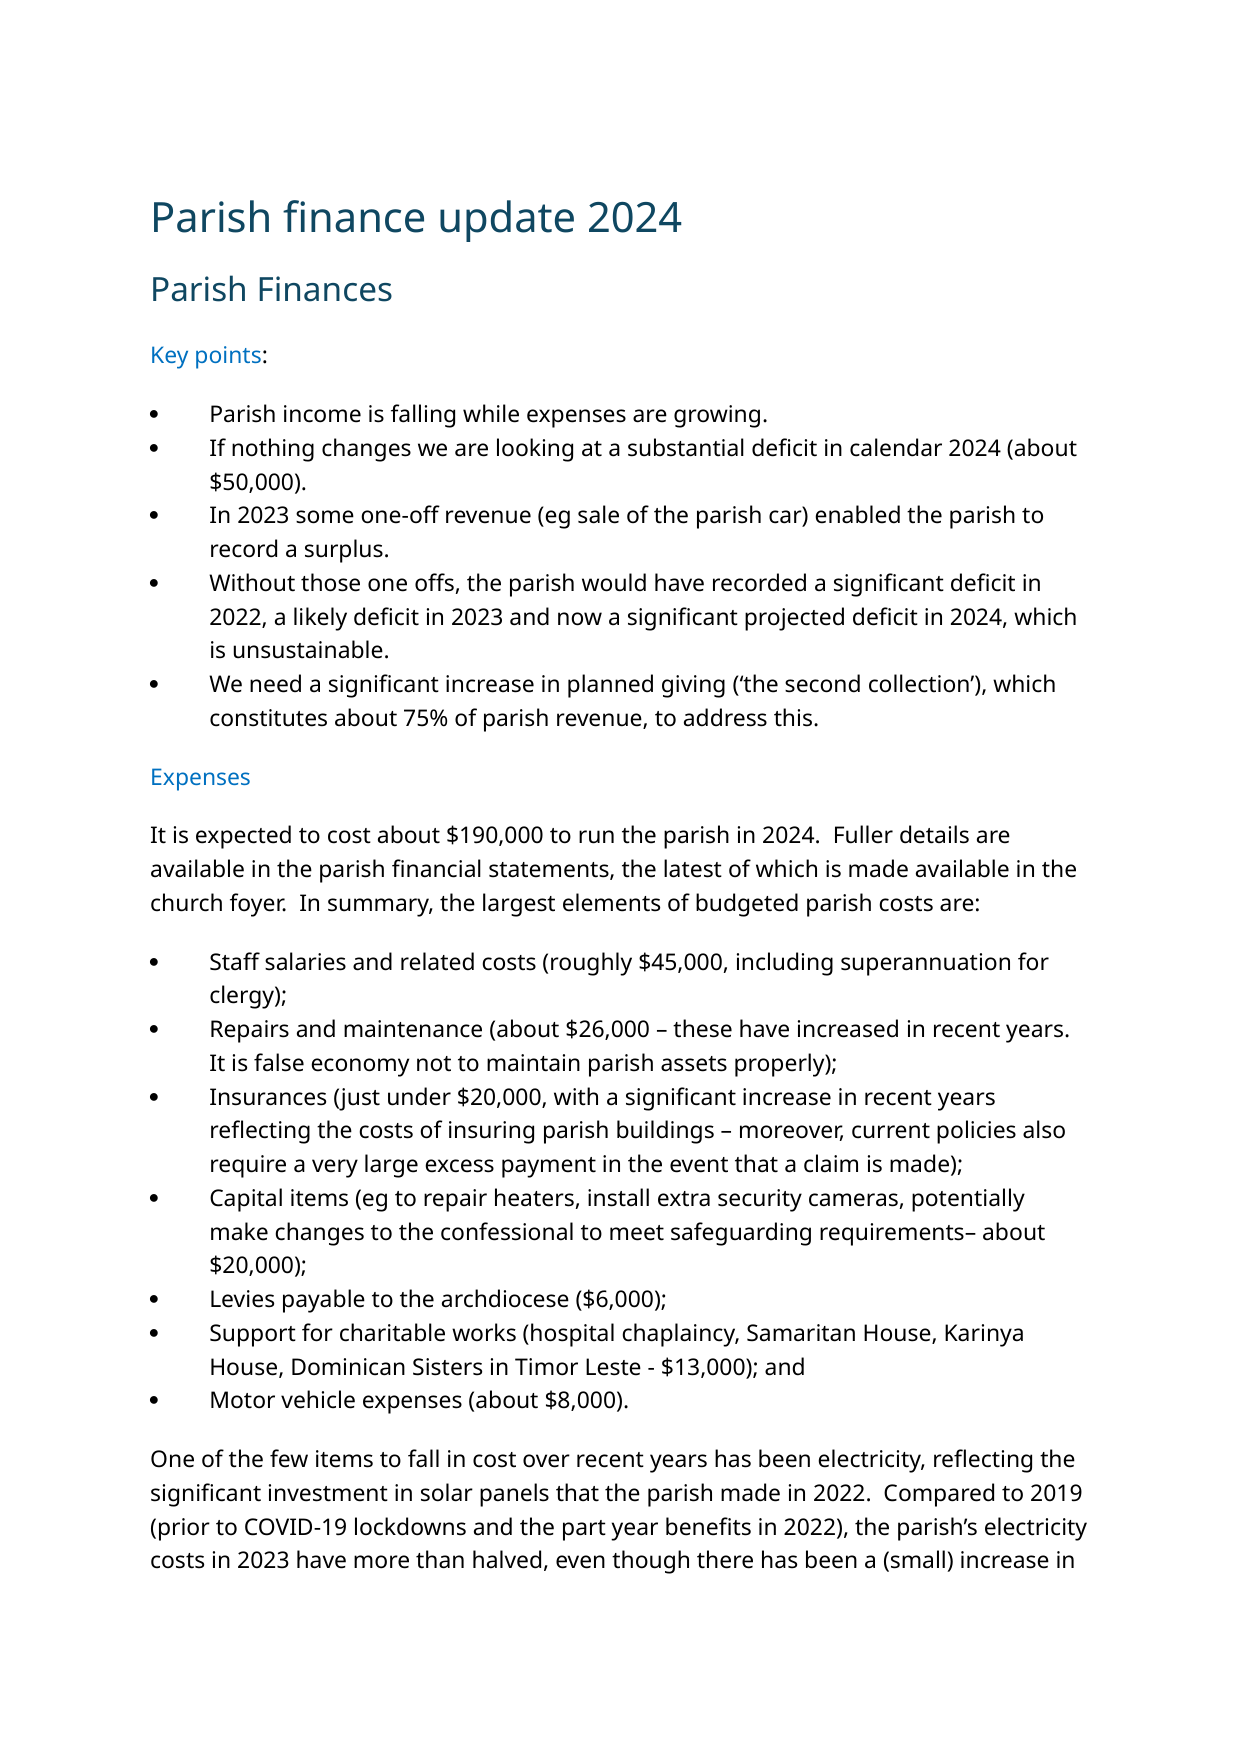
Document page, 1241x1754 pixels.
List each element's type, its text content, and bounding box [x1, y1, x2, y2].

list Without those one offs, the parish would have recorded a significant deficit in 2022, a likely deficit in 2023 and now a significant projected deficit in 2024, which is unsustainable. [150, 567, 1090, 666]
text Key points: [150, 339, 1090, 371]
list Levies payable to the archdiocese ($6,000); [150, 1283, 1090, 1314]
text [150, 1443, 1090, 1576]
list Staff salaries and related costs (roughly $45,000, including superannuation for clergy); [150, 946, 1090, 1011]
list Parish income is falling while expenses are growing. [150, 398, 1090, 429]
list Support for charitable works (hospital chaplaincy, Samaritan House, Karinya House, Dominican Sisters in Timor Leste - $13,000); and [150, 1317, 1090, 1382]
list If nothing changes we are looking at a substantial deficit in calendar 2024 (about $50,000). [150, 432, 1090, 497]
list We need a significant increase in planned giving (‘the second collection’), which constitutes about 75% of parish revenue, to address this. [150, 668, 1090, 733]
list Insurances (just under $20,000, with a significant increase in recent years reflecting the costs of insuring parish buildings – moreover, current policies also require a very large excess payment in the event that a claim is made); [150, 1081, 1090, 1179]
list Repairs and maintenance (about $26,000 – these have increased in recent years. It is false economy not to maintain parish assets properly); [150, 1013, 1090, 1078]
list In 2023 some one-off revenue (eg sale of the parish car) enabled the parish to record a surplus. [150, 499, 1090, 564]
list Motor vehicle expenses (about $8,000). [150, 1384, 1090, 1416]
subtitle Parish Finances [150, 265, 1090, 311]
subtitle Parish finance update 2024 [150, 187, 1090, 244]
list Capital items (eg to repair heaters, install extra security cameras, potentially make changes to the confessional to meet safeguarding requirements– about $20,000); [150, 1182, 1090, 1281]
text Expenses [150, 761, 1090, 792]
text It is expected to cost about $190,000 to run the parish in 2024. Fuller details are available in the parish financial statements, the latest of which is made available in the church foyer. In summary, the largest elements of budgeted parish costs are: [150, 819, 1090, 918]
